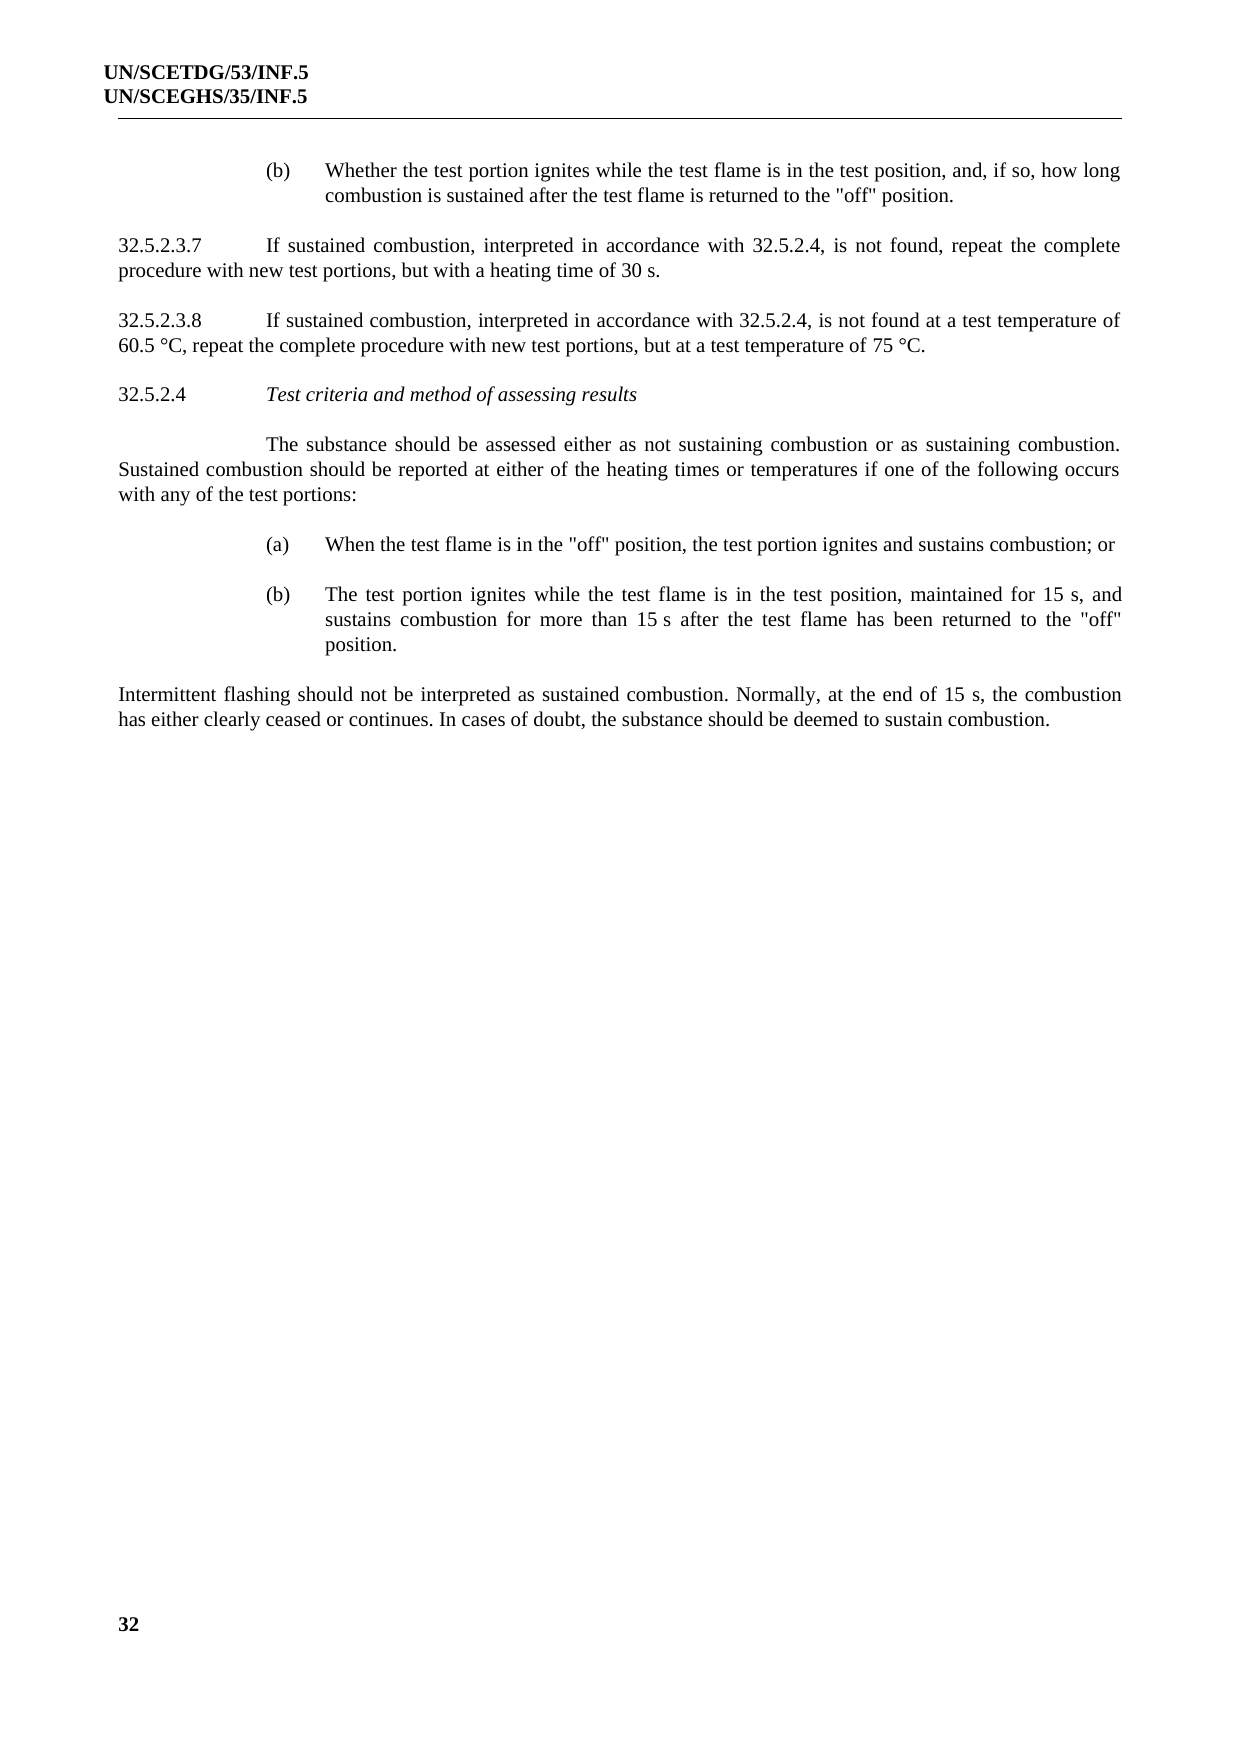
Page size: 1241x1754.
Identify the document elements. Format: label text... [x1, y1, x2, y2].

text (b) The test portion ignites while the test flame is in the test position, maintained for 15 s, and sustains combustion for more than 15 s after the test flame has been returned to the "off" position. [118, 581, 1122, 656]
subtitle 32.5.2.4 Test criteria and method of assessing results [118, 382, 1122, 406]
text The substance should be assessed either as not sustaining combustion or as sustaining combustion. Sustained combustion should be reported at either of the heating times or temperatures if one of the following occurs with any of the test portions: [118, 431, 1122, 506]
text 32.5.2.3.7 If sustained combustion, interpreted in accordance with 32.5.2.4, is not found, repeat the complete procedure with new test portions, but with a heating time of 30 s. [118, 232, 1122, 282]
text (a) When the test flame is in the "off" position, the test portion ignites and sustains combustion; or [118, 531, 1122, 556]
text 32.5.2.3.8 If sustained combustion, interpreted in accordance with 32.5.2.4, is not found at a test temperature of 60.5 °C, repeat the complete procedure with new test portions, but at a test temperature of 75 °C. [118, 307, 1122, 357]
text Intermittent flashing should not be interpreted as sustained combustion. Normally, at the end of 15 s, the combustion has either clearly ceased or continues. In cases of doubt, the substance should be deemed to sustain combustion. [118, 681, 1122, 731]
text (b) Whether the test portion ignites while the test flame is in the test position, and, if so, how long combustion is sustained after the test flame is returned to the "off" position. [118, 119, 1122, 207]
